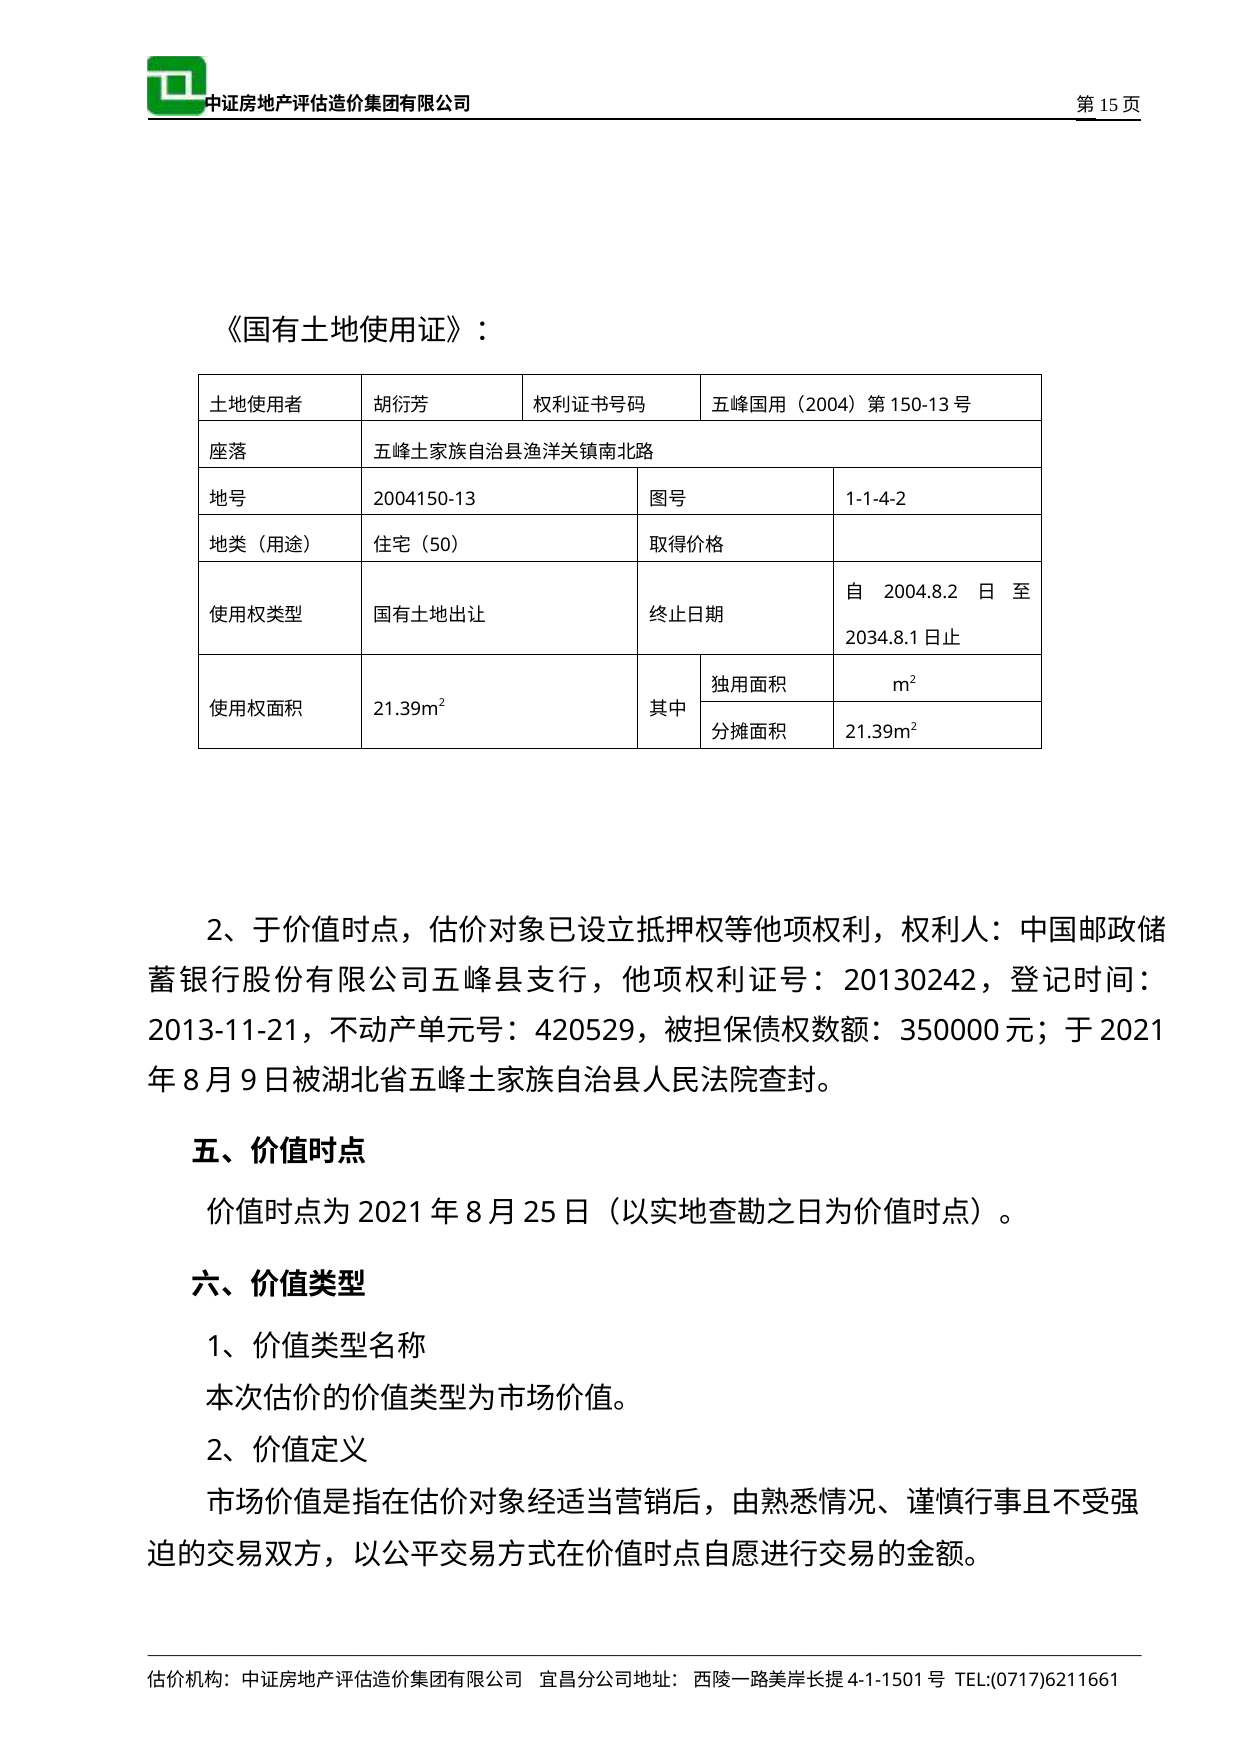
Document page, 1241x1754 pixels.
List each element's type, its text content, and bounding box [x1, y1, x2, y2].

table_cell 自2004.8.2日至2034.8.1日止 [834, 562, 1041, 654]
table_cell 国有土地出让 [362, 562, 637, 654]
subtitle 六、价值类型 [148, 1249, 1167, 1314]
text 《国有土地使用证》： [148, 295, 1167, 360]
text 2、价值定义 [148, 1419, 1167, 1471]
table_cell 分摊面积 [701, 702, 833, 747]
table_cell 1-1-4-2 [834, 468, 1041, 514]
table_cell 地号 [199, 468, 361, 514]
table_cell [834, 515, 1041, 561]
table_cell 其中 [638, 655, 700, 747]
table_cell 21.39m2 [362, 655, 637, 747]
table_cell 地类（用途） [199, 515, 361, 561]
table_cell 终止日期 [638, 562, 833, 654]
picture [146, 56, 208, 116]
table_cell 取得价格 [638, 515, 833, 561]
table_cell 2004150-13 [362, 468, 637, 514]
text 1、价值类型名称 [148, 1314, 1167, 1367]
table_cell 图号 [638, 468, 833, 514]
table_cell 独用面积 [701, 655, 833, 701]
text 市场价值是指在估价对象经适当营销后，由熟悉情况、谨慎行事且不受强迫的交易双方，以公平交易方式在价值时点自愿进行交易的金额。 [148, 1471, 1167, 1575]
table_header 权利证书号码 [523, 375, 700, 420]
table_cell m2 [834, 655, 1041, 701]
table_cell 使用权类型 [199, 562, 361, 654]
subtitle 五、价值时点 [148, 1116, 1167, 1181]
table_header 五峰国用（2004）第150-13号 [701, 375, 1041, 420]
text 价值时点为2021年8月25日（以实地查勘之日为价值时点）。 [148, 1181, 1167, 1233]
text 本次估价的价值类型为市场价值。 [191, 1367, 1167, 1419]
table_header 土地使用者 [199, 375, 361, 420]
table_header 胡衍芳 [362, 375, 522, 420]
table_cell 使用权面积 [199, 655, 361, 747]
table_cell 五峰土家族自治县渔洋关镇南北路 [362, 421, 1041, 467]
table_cell 座落 [199, 421, 361, 467]
text 2、于价值时点，估价对象已设立抵押权等他项权利，权利人：中国邮政储蓄银行股份有限公司五峰县支行，他项权利证号：20130242，登记时间：2013-11-21，不动产单元号：420529，被担保债权数额：350000元；于2021年8月9日被湖北省五峰土家族自治县人民法院查封。 [148, 900, 1167, 1100]
table_cell 住宅（50） [362, 515, 637, 561]
table_cell 21.39m2 [834, 702, 1041, 747]
